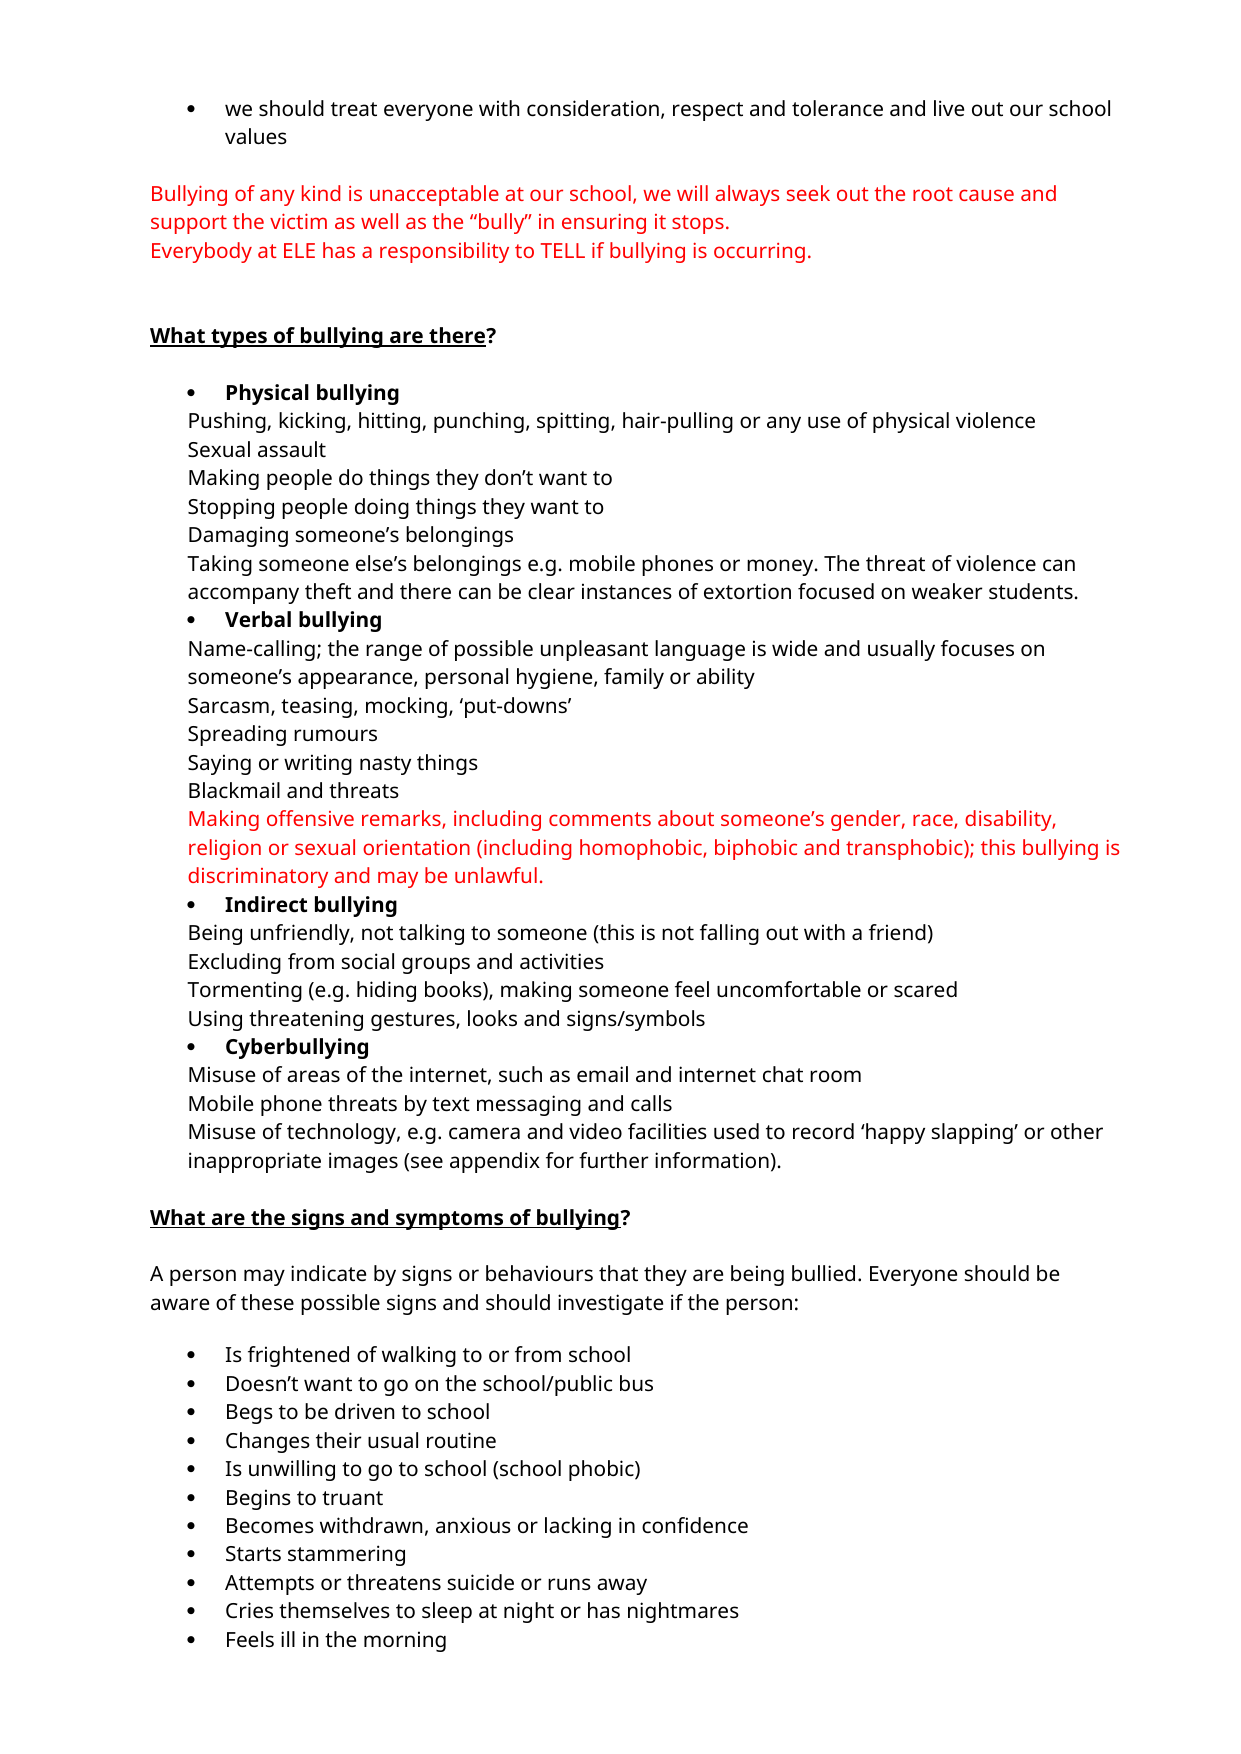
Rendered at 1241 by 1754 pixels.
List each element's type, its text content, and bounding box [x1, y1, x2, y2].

text Sarcasm, teasing, mocking, ‘put-downs’ [187, 691, 1125, 719]
list Doesn’t want to go on the school/public bus [187, 1369, 1125, 1397]
text Spreading rumours [187, 719, 1125, 748]
list we should treat everyone with consideration, respect and tolerance and live out our school values [187, 94, 1125, 151]
text Being unfriendly, not talking to someone (this is not falling out with a friend) [187, 918, 1125, 947]
list Starts stammering [187, 1539, 1125, 1568]
list Cyberbullying [187, 1032, 1125, 1061]
text Mobile phone threats by text messaging and calls [187, 1089, 1125, 1117]
text Everybody at ELE has a responsibility to TELL if bullying is occurring. [150, 236, 1125, 264]
text Taking someone else’s belongings e.g. mobile phones or money. The threat of violence can accompany theft and there can be clear instances of extortion focused on weaker students. [187, 549, 1125, 606]
text What types of bullying are there? [150, 321, 1125, 349]
list Changes their usual routine [187, 1426, 1125, 1454]
text Sexual assault [187, 435, 1125, 463]
text Bullying of any kind is unacceptable at our school, we will always seek out the root cause and support the victim as well as the “bully” in ensuring it stops. [150, 179, 1125, 236]
text Making people do things they don’t want to [187, 463, 1125, 492]
list Begs to be driven to school [187, 1397, 1125, 1426]
list Cries themselves to sleep at night or has nightmares [187, 1596, 1125, 1625]
list Attempts or threatens suicide or runs away [187, 1568, 1125, 1596]
text Name-calling; the range of possible unpleasant language is wide and usually focuses on someone’s appearance, personal hygiene, family or ability [187, 634, 1125, 691]
text Tormenting (e.g. hiding books), making someone feel uncomfortable or scared [187, 975, 1125, 1004]
text Saying or writing nasty things [187, 748, 1125, 776]
list Verbal bullying [187, 606, 1125, 634]
text Using threatening gestures, looks and signs/symbols [187, 1004, 1125, 1032]
text Damaging someone’s belongings [187, 520, 1125, 549]
text Blackmail and threats [187, 776, 1125, 804]
list Indirect bullying [187, 890, 1125, 918]
list Becomes withdrawn, anxious or lacking in confidence [187, 1511, 1125, 1539]
text What are the signs and symptoms of bullying? [150, 1203, 1125, 1231]
text Excluding from social groups and activities [187, 947, 1125, 975]
list Feels ill in the morning [187, 1625, 1125, 1653]
text Making offensive remarks, including comments about someone’s gender, race, disability, religion or sexual orientation (including homophobic, biphobic and transphobic); this bullying is discriminatory and may be unlawful. [187, 804, 1125, 890]
text Stopping people doing things they want to [187, 492, 1125, 520]
text Misuse of areas of the internet, such as email and internet chat room [187, 1061, 1125, 1089]
list Is frightened of walking to or from school [187, 1341, 1125, 1369]
text Pushing, kicking, hitting, punching, spitting, hair-pulling or any use of physical violence [187, 406, 1125, 435]
list Physical bullying [187, 378, 1125, 406]
text A person may indicate by signs or behaviours that they are being bullied. Everyone should be aware of these possible signs and should investigate if the person: [150, 1259, 1125, 1316]
text Misuse of technology, e.g. camera and video facilities used to record ‘happy slapping’ or other inappropriate images (see appendix for further information). [187, 1117, 1125, 1174]
list Is unwilling to go to school (school phobic) [187, 1454, 1125, 1483]
list Begins to truant [187, 1483, 1125, 1511]
